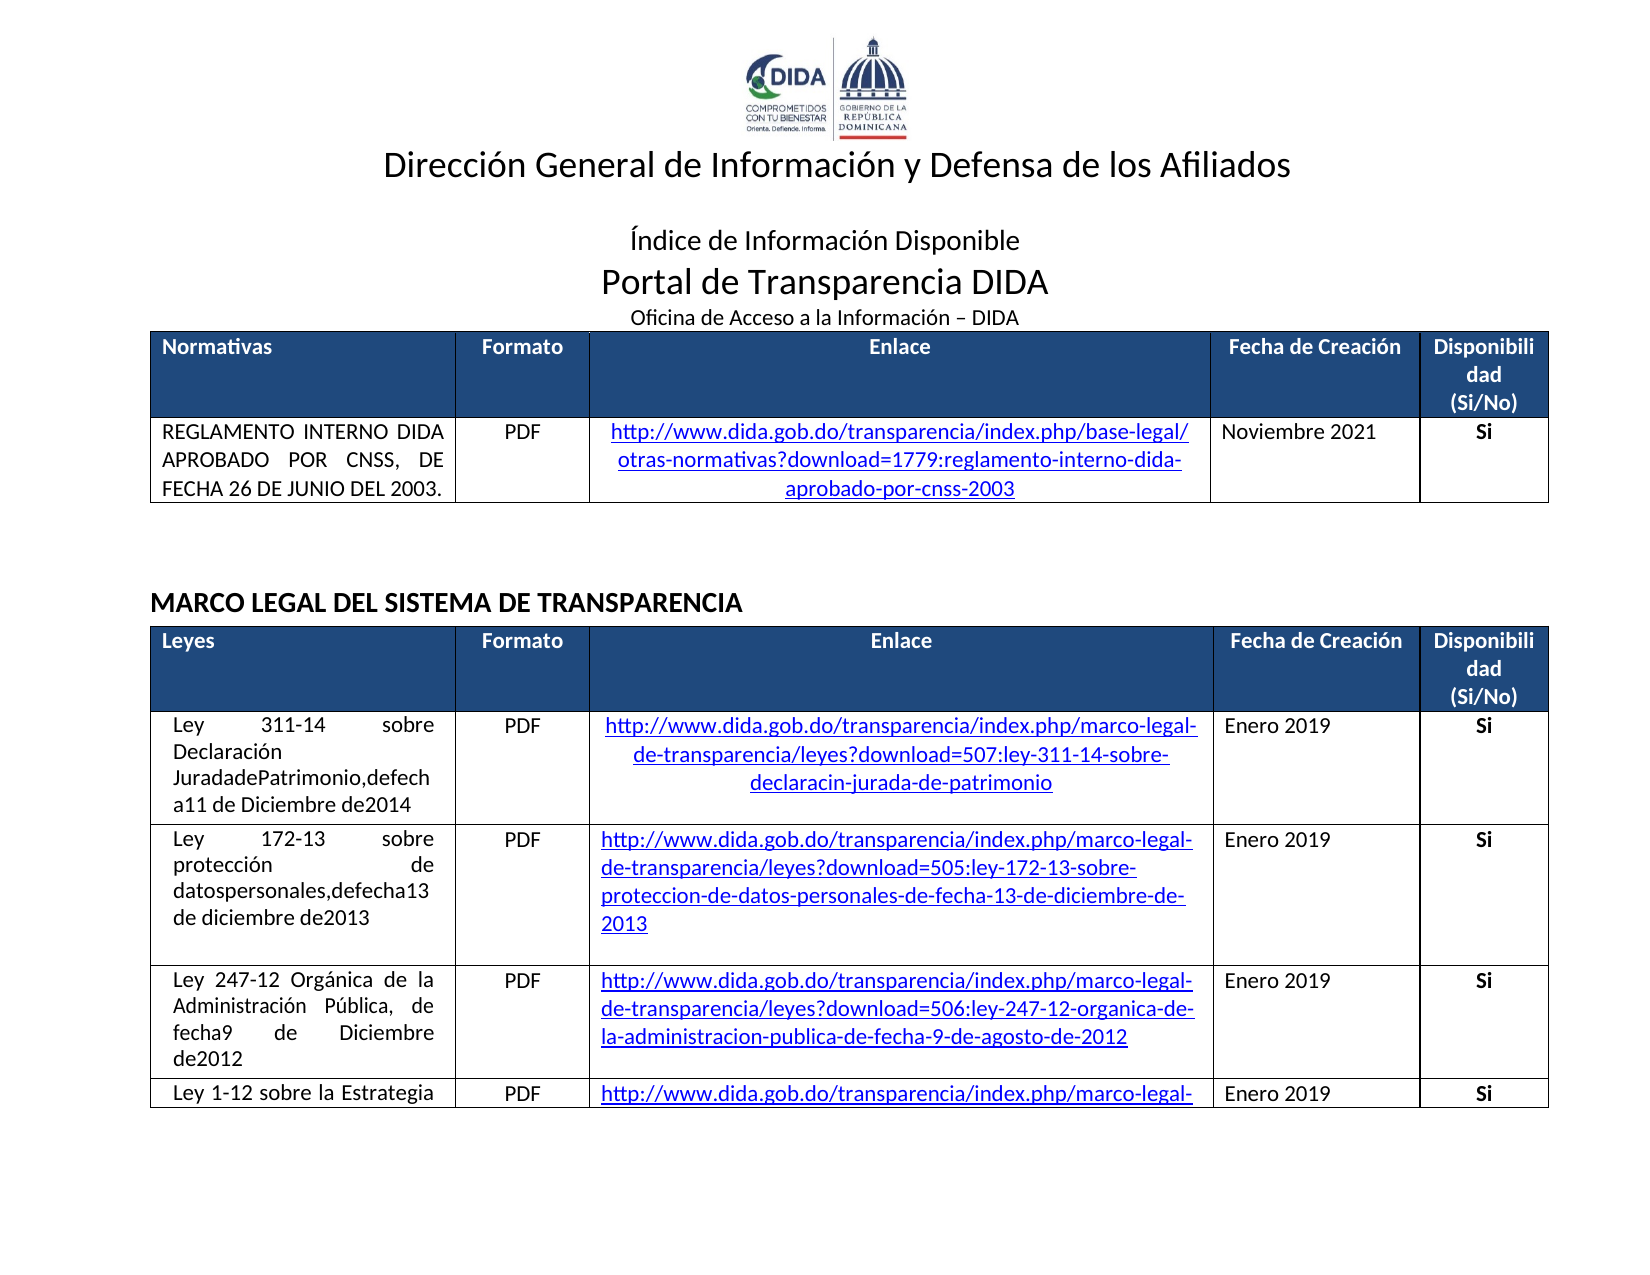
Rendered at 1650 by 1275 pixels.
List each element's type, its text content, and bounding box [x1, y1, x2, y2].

table_header Enlace [590, 332, 1210, 417]
table_cell Ley 1-12 sobre la Estrategia NacionaldeDesarrollo,defecha12 de Diciembre de2012 [151, 1079, 455, 1107]
table_cell REGLAMENTO INTERNO DIDA APROBADO POR CNSS, DE FECHA 26 DE JUNIO DEL 2003. [151, 418, 455, 502]
table_cell Si [1421, 825, 1548, 965]
table_header Normativas [151, 332, 455, 417]
table_cell Ley 311-14 sobre Declaración JuradadePatrimonio,defecha11 de Diciembre de2014 [151, 712, 455, 824]
table_cell PDF [456, 712, 589, 824]
table_cell Si [1421, 418, 1548, 502]
table_header Fecha de Creación [1214, 627, 1419, 711]
table_header Formato [456, 627, 589, 711]
table_cell Ley 247-12 Orgánica de la Administración Pública, de fecha9 de Diciembre de2012 [151, 966, 455, 1078]
table_cell PDF [456, 966, 589, 1078]
table_header Disponibilidad (Si/No) [1421, 332, 1548, 417]
table_header Enlace [590, 627, 1213, 711]
text MARCO LEGAL DEL SISTEMA DE TRANSPARENCIA [150, 584, 1500, 620]
table_cell http://www.dida.gob.do/transparencia/index.php/marco-legal-de-transparencia/leyes?download=506:ley-247-12-organica-de-la-administracion-publica-de-fecha-9-de-agosto-de-2012 [590, 966, 1213, 1078]
table_cell Si [1421, 1079, 1548, 1107]
table_header Fecha de Creación [1211, 332, 1420, 417]
table_header Disponibilidad (Si/No) [1421, 627, 1548, 711]
table_cell Si [1421, 966, 1548, 1078]
table_cell http://www.dida.gob.do/transparencia/index.php/base-legal/otras-normativas?download=1779:reglamento-interno-dida-aprobado-por-cnss-2003 [590, 418, 1210, 502]
table_cell PDF [456, 1079, 589, 1107]
table_header Leyes [151, 627, 455, 711]
table_cell Enero 2019 [1214, 712, 1419, 824]
table_cell http://www.dida.gob.do/transparencia/index.php/marco-legal-de-transparencia/leyes?download=507:ley-311-14-sobre-declaracin-jurada-de-patrimonio [590, 712, 1213, 824]
table_cell Ley 172-13 sobre protección de datospersonales,defecha13de diciembre de2013 [151, 825, 455, 965]
table_cell Enero 2019 [1214, 825, 1419, 965]
table_header Formato [456, 332, 589, 417]
table_cell PDF [456, 418, 589, 502]
table_cell Noviembre 2021 [1211, 418, 1419, 502]
picture [738, 29, 912, 141]
table_cell PDF [456, 825, 589, 965]
table_cell Enero 2019 [1214, 1079, 1419, 1107]
table_cell Si [1421, 712, 1548, 824]
table_cell http://www.dida.gob.do/transparencia/index.php/marco-legal-de-transparencia/leyes?download=505:ley-172-13-sobre-proteccion-de-datos-personales-de-fecha-13-de-diciembre-de-2013 [590, 825, 1213, 965]
table_cell Enero 2019 [1214, 966, 1419, 1078]
